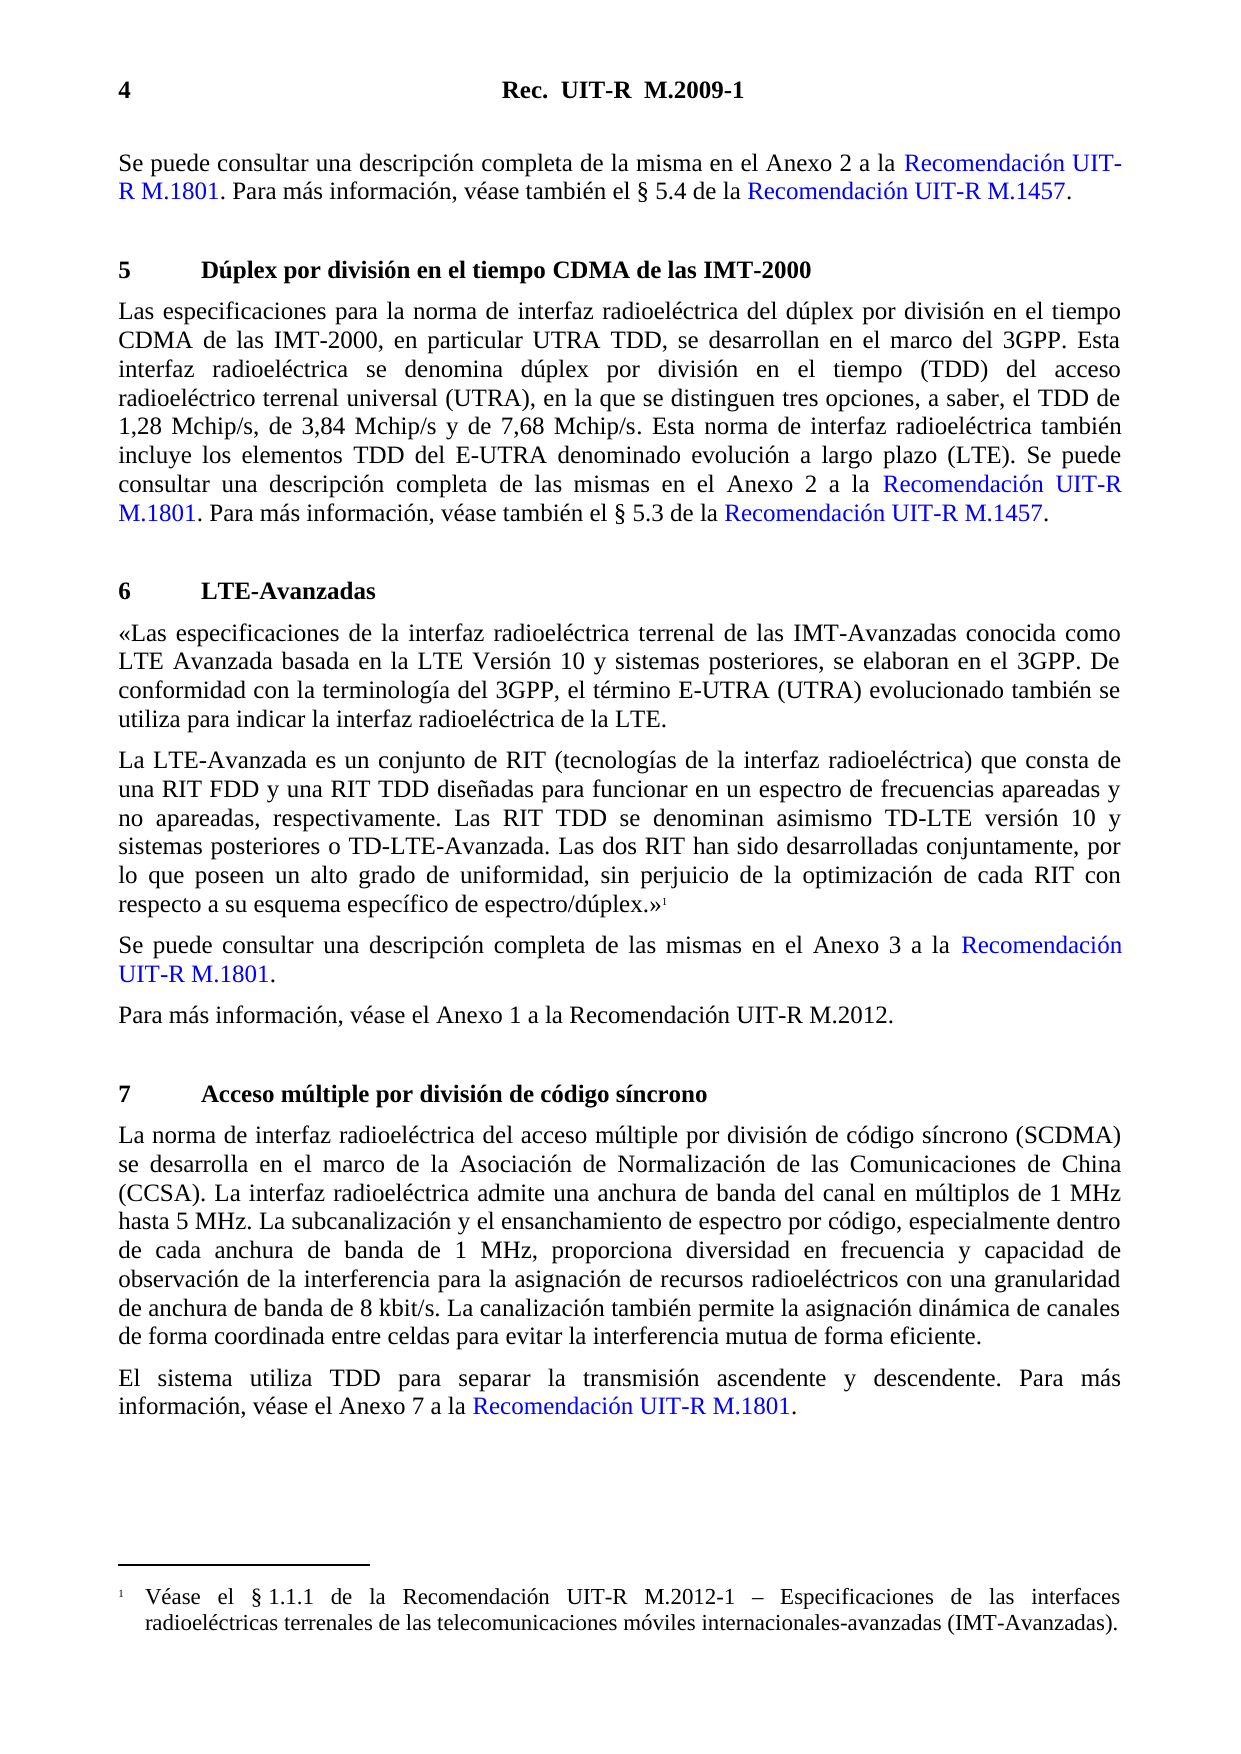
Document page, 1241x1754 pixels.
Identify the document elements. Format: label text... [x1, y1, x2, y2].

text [118, 148, 1122, 205]
text La LTE-Avanzada es un conjunto de RIT (tecnologías de la interfaz radioeléctrica) que consta de una RIT FDD y una RIT TDD diseñadas para funcionar en un espectro de frecuencias apareadas y no apareadas, respectivamente. Las RIT TDD se denominan asimismo TD-LTE versión 10 y sistemas posteriores o TD-LTE-Avanzada. Las dos RIT han sido desarrolladas conjuntamente, por lo que poseen un alto grado de uniformidad, sin perjuicio de la optimización de cada RIT con respecto a su esquema específico de espectro/dúplex.» [118, 745, 1122, 918]
text «Las especificaciones de la interfaz radioeléctrica terrenal de las IMT-Avanzadas conocida como LTE Avanzada basada en la LTE Versión 10 y sistemas posteriores, se elaboran en el 3GPP. De conformidad con la terminología del 3GPP, el término E-UTRA (UTRA) evolucionado también se utiliza para indicar la interfaz radioeléctrica de la LTE. [118, 618, 1122, 733]
text Se puede consultar una descripción completa de las mismas en el Anexo 3 a la Recomendación UIT-R M.1801. [118, 930, 1122, 988]
text El sistema utiliza TDD para separar la transmisión ascendente y descendente. Para más información, véase el Anexo 7 a la Recomendación UIT-R M.1801. [118, 1363, 1122, 1420]
text La norma de interfaz radioeléctrica del acceso múltiple por división de código síncrono (SCDMA) se desarrolla en el marco de la Asociación de Normalización de las Comunicaciones de China (CCSA). La interfaz radioeléctrica admite una anchura de banda del canal en múltiplos de 1 MHz hasta 5 MHz. La subcanalización y el ensanchamiento de espectro por código, especialmente dentro de cada anchura de banda de 1 MHz, proporciona diversidad en frecuencia y capacidad de observación de la interferencia para la asignación de recursos radioeléctricos con una granularidad de anchura de banda de 8 kbit/s. La canalización también permite la asignación dinámica de canales de forma coordinada entre celdas para evitar la interferencia mutua de forma eficiente. [118, 1120, 1122, 1350]
text Las especificaciones para la norma de interfaz radioeléctrica del dúplex por división en el tiempo CDMA de las IMT-2000, en particular UTRA TDD, se desarrollan en el marco del 3GPP. Esta interfaz radioeléctrica se denomina dúplex por división en el tiempo (TDD) del acceso radioeléctrico terrenal universal (UTRA), en la que se distinguen tres opciones, a saber, el TDD de 1,28 Mchip/s, de 3,84 Mchip/s y de 7,68 Mchip/s. Esta norma de interfaz radioeléctrica también incluye los elementos TDD del E-UTRA denominado evolución a largo plazo (LTE). Se puede consultar una descripción completa de las mismas en el Anexo 2 a la Recomendación UIT-R M.1801. Para más información, véase también el § 5.3 de la Recomendación UIT-R M.1457. [118, 296, 1122, 526]
text Para más información, véase el Anexo 1 a la Recomendación UIT-R M.2012. [118, 1000, 1122, 1029]
subtitle 6 LTE-Avanzadas [118, 576, 1122, 605]
subtitle 5 Dúplex por división en el tiempo CDMA de las IMT-2000 [118, 255, 1122, 284]
subtitle 7 Acceso múltiple por división de código síncrono [118, 1079, 1122, 1108]
